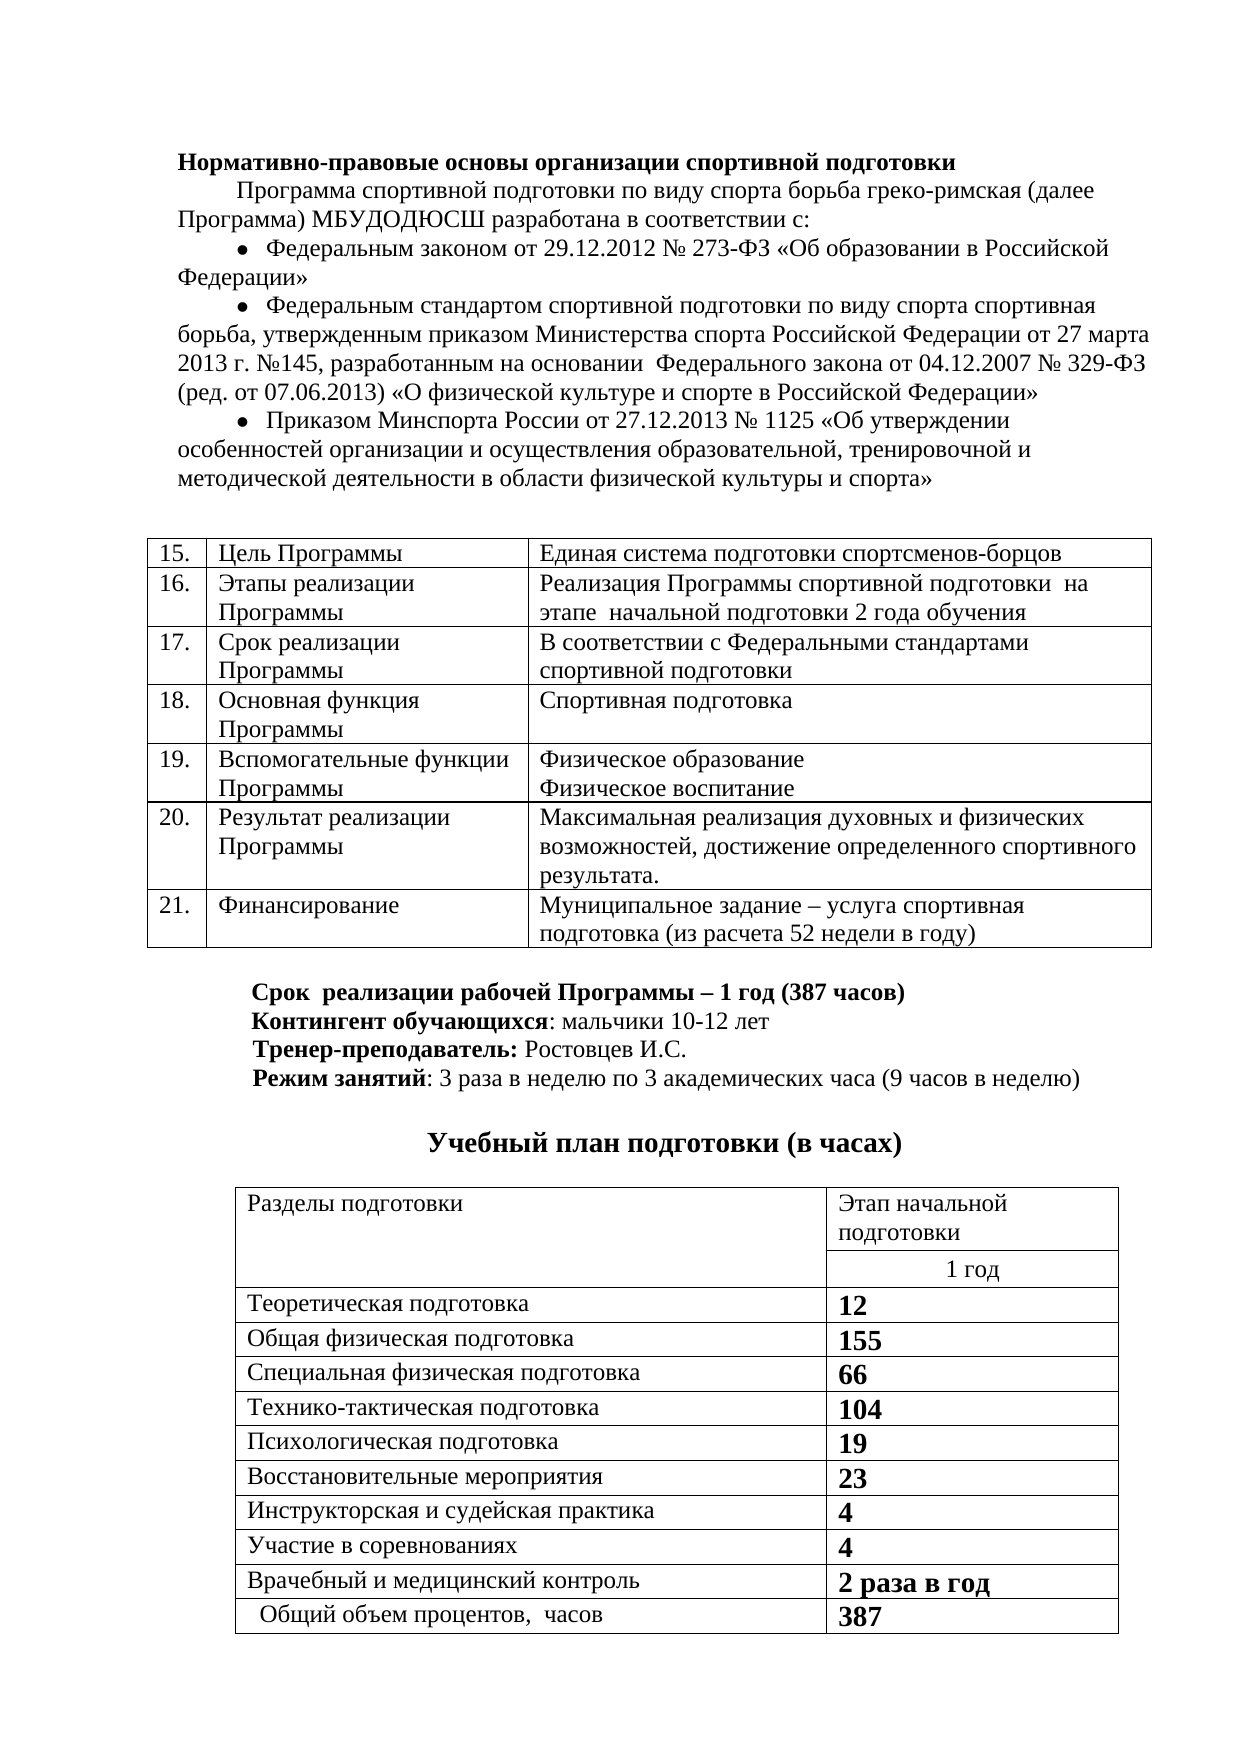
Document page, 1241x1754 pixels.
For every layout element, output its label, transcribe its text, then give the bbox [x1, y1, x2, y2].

table_cell Врачебный и медицинский контроль [236, 1565, 826, 1598]
table_header Разделы подготовки [236, 1188, 826, 1287]
table_cell 387 [827, 1599, 1118, 1633]
table_header Единая система подготовки спортсменов-борцов [529, 539, 1151, 567]
table_cell Срок реализации Программы [207, 627, 528, 684]
table_cell [148, 685, 206, 743]
table_cell Этапы реализации Программы [207, 568, 528, 626]
text Программа спортивной подготовки по виду спорта борьба греко-римская (далее Программа) МБУДОДЮСШ разработана в соответствии с: [177, 176, 1152, 233]
table_cell Инструкторская и судейская практика [236, 1496, 826, 1529]
table_cell [148, 568, 206, 626]
table_cell Вспомогательные функции Программы [207, 744, 528, 801]
table_cell В соответствии с Федеральными стандартами спортивной подготовки [529, 627, 1151, 684]
table_cell Технико-тактическая подготовка [236, 1392, 826, 1425]
table_cell Психологическая подготовка [236, 1426, 826, 1460]
table_cell Результат реализации Программы [207, 803, 528, 889]
text Режим занятий: 3 раза в неделю по 3 академических часа (9 часов в неделю) [177, 1063, 1152, 1092]
table_header Этап начальной подготовки [827, 1188, 1118, 1249]
table_header Цель Программы [207, 539, 528, 567]
text Учебный план подготовки (в часах) [177, 1126, 1152, 1159]
table_cell Основная функция Программы [207, 685, 528, 743]
table_cell Общий объем процентов, часов [236, 1599, 826, 1633]
table_cell Финансирование [207, 890, 528, 947]
table_cell Максимальная реализация духовных и физических возможностей, достижение определенного спортивного результата. [529, 803, 1151, 889]
text Нормативно-правовые основы организации спортивной подготовки [177, 147, 1152, 176]
table_cell [148, 890, 206, 947]
table_cell [148, 803, 206, 889]
table_cell Общая физическая подготовка [236, 1323, 826, 1356]
table_cell Теоретическая подготовка [236, 1288, 826, 1322]
text Срок реализации рабочей Программы – 1 год (387 часов) [177, 977, 1152, 1006]
table_cell Реализация Программы спортивной подготовки на этапе начальной подготовки 2 года обучения [529, 568, 1151, 626]
table_cell Участие в соревнованиях [236, 1530, 826, 1564]
table_cell [148, 744, 206, 801]
table_header [148, 539, 206, 567]
list Федеральным законом от 29.12.2012 № 273-ФЗ «Об образовании в Российской Федерации» [177, 233, 1152, 291]
table_cell Физическое образование Физическое воспитание [529, 744, 1151, 801]
table_cell Муниципальное задание – услуга спортивная подготовка (из расчета 52 недели в году) [529, 890, 1151, 947]
list Федеральным стандартом спортивной подготовки по виду спорта спортивная борьба, утвержденным приказом Министерства спорта Российской Федерации от 27 марта 2013 г. №145, разработанным на основании Федерального закона от 04.12.2007 № 329-ФЗ (ред. от 07.06.2013) «О физической культуре и спорте в Российской Федерации» [177, 291, 1152, 406]
text Тренер-преподаватель: Ростовцев И.С. [177, 1034, 1152, 1063]
table_cell [148, 627, 206, 684]
text Контингент обучающихся: мальчики 10-12 лет [177, 1006, 1152, 1034]
table_cell Специальная физическая подготовка [236, 1357, 826, 1391]
table_cell 1 год [827, 1251, 1118, 1287]
table_cell Спортивная подготовка [529, 685, 1151, 743]
table_cell Восстановительные мероприятия [236, 1461, 826, 1494]
list Приказом Минспорта России от 27.12.2013 № 1125 «Об утверждении особенностей организации и осуществления образовательной, тренировочной и методической деятельности в области физической культуры и спорта» [177, 406, 1152, 492]
